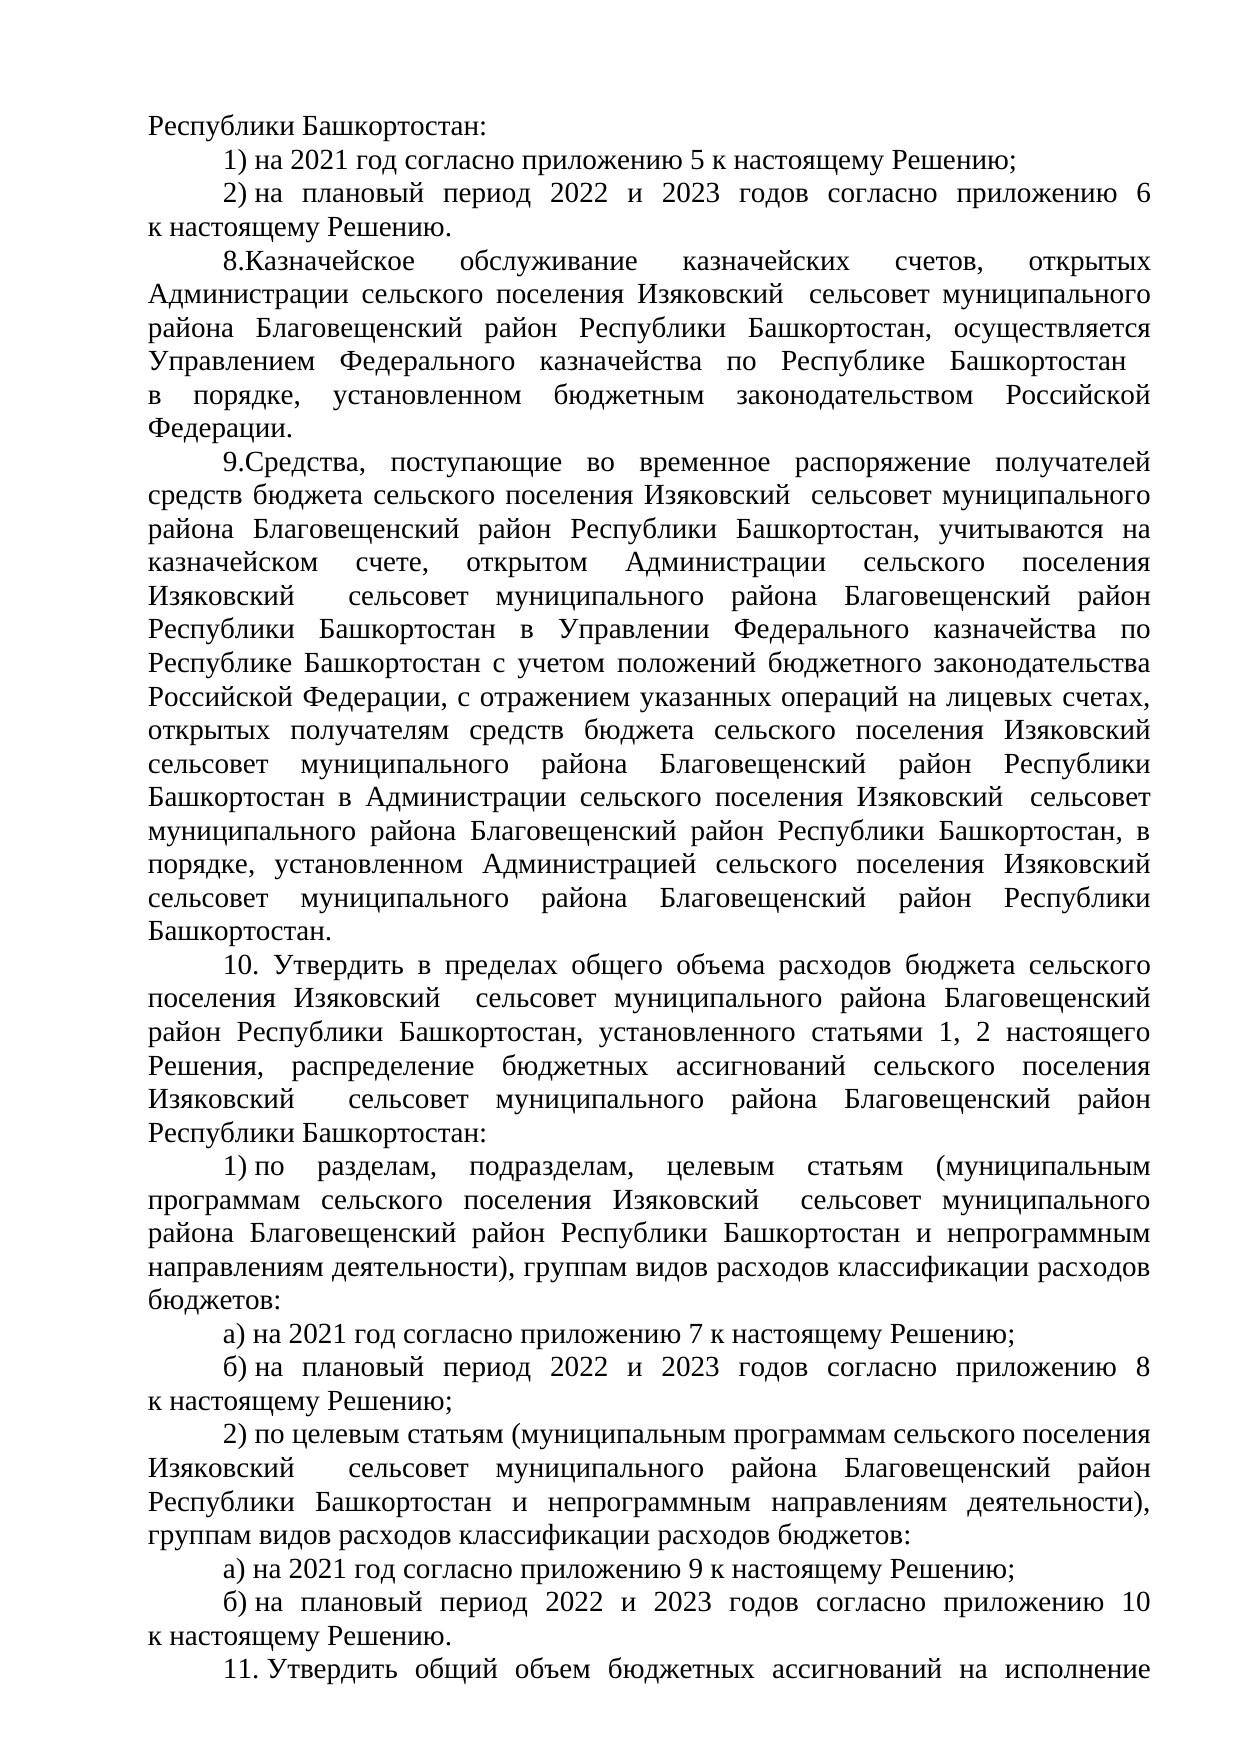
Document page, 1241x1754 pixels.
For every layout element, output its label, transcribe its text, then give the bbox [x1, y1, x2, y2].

title 1) на 2021 год согласно приложению 5 к настоящему Решению; [148, 142, 1152, 176]
title а) на 2021 год согласно приложению 7 к настоящему Решению; [148, 1316, 1152, 1349]
title 8.Казначейское обслуживание казначейских счетов, открытых Администрации сельского поселения Изяковский сельсовет муниципального района Благовещенский район Республики Башкортостан, осуществляется Управлением Федерального казначейства по Республике Башкортостан в порядке, установленном бюджетным законодательством Российской Федерации. [148, 243, 1152, 444]
title а) на 2021 год согласно приложению 9 к настоящему Решению; [148, 1551, 1152, 1584]
title 9.Средства, поступающие во временное распоряжение получателей средств бюджета сельского поселения Изяковский сельсовет муниципального района Благовещенский район Республики Башкортостан, учитываются на казначейском счете, открытом Администрации сельского поселения Изяковский сельсовет муниципального района Благовещенский район Республики Башкортостан в Управлении Федерального казначейства по Республике Башкортостан с учетом положений бюджетного законодательства Российской Федерации, с отражением указанных операций на лицевых счетах, открытых получателям средств бюджета сельского поселения Изяковский сельсовет муниципального района Благовещенский район Республики Башкортостан в Администрации сельского поселения Изяковский сельсовет муниципального района Благовещенский район Республики Башкортостан, в порядке, установленном Администрацией сельского поселения Изяковский сельсовет муниципального района Благовещенский район Республики Башкортостан. [148, 444, 1152, 947]
title 10. Утвердить в пределах общего объема расходов бюджета сельского поселения Изяковский сельсовет муниципального района Благовещенский район Республики Башкортостан, установленного статьями 1, 2 настоящего Решения, распределение бюджетных ассигнований сельского поселения Изяковский сельсовет муниципального района Благовещенский район Республики Башкортостан: [148, 947, 1152, 1148]
title 2) по целевым статьям (муниципальным программам сельского поселения Изяковский сельсовет муниципального района Благовещенский район Республики Башкортостан и непрограммным направлениям деятельности), группам видов расходов классификации расходов бюджетов: [148, 1417, 1152, 1551]
title 1) по разделам, подразделам, целевым статьям (муниципальным программам сельского поселения Изяковский сельсовет муниципального района Благовещенский район Республики Башкортостан и непрограммным направлениям деятельности), группам видов расходов классификации расходов бюджетов: [148, 1148, 1152, 1316]
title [148, 108, 1152, 142]
title 2) на плановый период 2022 и 2023 годов согласно приложению 6 к настоящему Решению. [148, 176, 1152, 243]
title б) на плановый период 2022 и 2023 годов согласно приложению 10 к настоящему Решению. [148, 1584, 1152, 1651]
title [148, 1651, 1152, 1685]
title б) на плановый период 2022 и 2023 годов согласно приложению 8 к настоящему Решению; [148, 1349, 1152, 1417]
